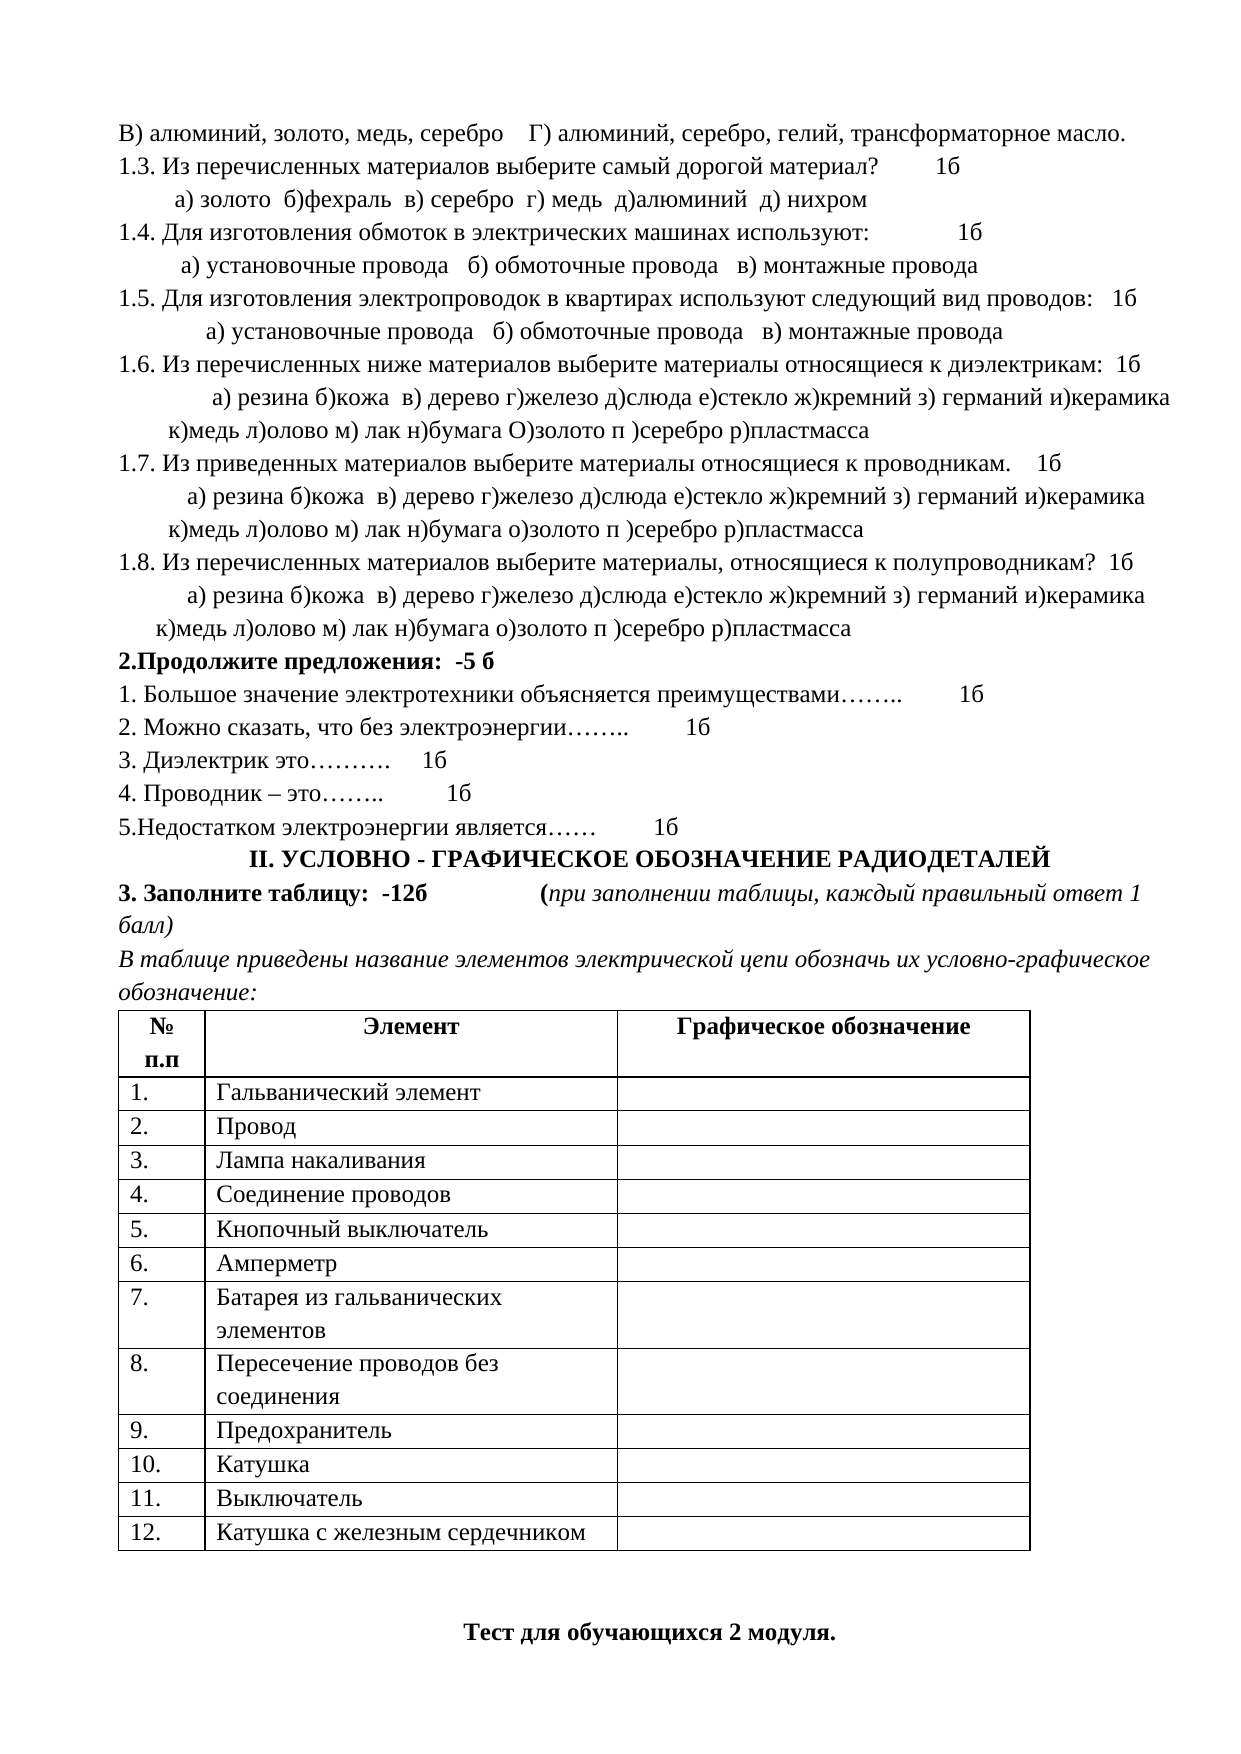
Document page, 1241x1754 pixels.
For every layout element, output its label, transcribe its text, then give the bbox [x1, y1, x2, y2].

table_cell Соединение проводов [206, 1180, 617, 1213]
table_cell [618, 1180, 1029, 1213]
text а) резина б)кожа в) дерево г)железо д)слюда е)стекло ж)кремний з) германий и)керамика [118, 481, 1181, 510]
table_cell [119, 1483, 204, 1516]
table_cell [618, 1146, 1029, 1178]
text 1.8. Из перечисленных материалов выберите материалы, относящиеся к полупроводникам? 1б [118, 547, 1181, 576]
text а) установочные провода б) обмоточные провода в) монтажные провода [118, 316, 1181, 345]
text а) установочные провода б) обмоточные провода в) монтажные провода [118, 250, 1181, 279]
table_cell [119, 1146, 204, 1178]
table_cell [618, 1483, 1029, 1516]
table_header Графическое обозначение [618, 1011, 1029, 1076]
text 1. Большое значение электротехники объясняется преимуществами…….. 1б [118, 679, 1181, 708]
table_cell Гальванический элемент [206, 1078, 617, 1110]
table_cell Катушка [206, 1449, 617, 1482]
table_cell [119, 1078, 204, 1110]
table_cell [119, 1349, 204, 1414]
text 3. Заполните таблицу: -12б (при заполнении таблицы, каждый правильный ответ 1 балл) [118, 878, 1181, 939]
table_cell Провод [206, 1111, 617, 1144]
table_cell [119, 1214, 204, 1247]
text В таблице приведены название элементов электрической цепи обозначь их условно-графическое обозначение: [118, 944, 1181, 1005]
text 2.Продолжите предложения: -5 б [118, 646, 1181, 675]
table_cell Предохранитель [206, 1415, 617, 1448]
table_cell [618, 1349, 1029, 1414]
table_cell [618, 1282, 1029, 1347]
table_cell [119, 1248, 204, 1281]
table_cell [119, 1111, 204, 1144]
table_cell [618, 1517, 1029, 1550]
text II. УСЛОВНО - ГРАФИЧЕСКОЕ ОБОЗНАЧЕНИЕ РАДИОДЕТАЛЕЙ [118, 844, 1181, 873]
text а) резина б)кожа в) дерево г)железо д)слюда е)стекло ж)кремний з) германий и)керамика [118, 580, 1181, 609]
table_cell [618, 1078, 1029, 1110]
table_cell [618, 1449, 1029, 1482]
text Тест для обучающихся 2 модуля. [118, 1617, 1181, 1646]
text 1.3. Из перечисленных материалов выберите самый дорогой материал? 1б [118, 151, 1181, 180]
table_cell [618, 1415, 1029, 1448]
text к)медь л)олово м) лак н)бумага о)золото п )серебро р)пластмасса [118, 514, 1181, 543]
table_cell Кнопочный выключатель [206, 1214, 617, 1247]
text 1.5. Для изготовления электропроводок в квартирах используют следующий вид проводов: 1б [118, 283, 1181, 312]
text 5.Недостатком электроэнергии является…… 1б [118, 812, 1181, 840]
table_cell [119, 1180, 204, 1213]
table_header № п.п [119, 1011, 204, 1076]
table_cell [119, 1415, 204, 1448]
text к)медь л)олово м) лак н)бумага О)золото п )серебро р)пластмасса [118, 415, 1181, 444]
table_cell [119, 1517, 204, 1550]
table_cell [119, 1282, 204, 1347]
text а) резина б)кожа в) дерево г)железо д)слюда е)стекло ж)кремний з) германий и)керамика [118, 382, 1181, 411]
table_cell Пересечение проводов без соединения [206, 1349, 617, 1414]
table_cell [618, 1248, 1029, 1281]
table_cell [618, 1111, 1029, 1144]
table_header Элемент [206, 1011, 617, 1076]
table_cell Лампа накаливания [206, 1146, 617, 1178]
table_cell Батарея из гальванических элементов [206, 1282, 617, 1347]
text а) золото б)фехраль в) серебро г) медь д)алюминий д) нихром [118, 184, 1181, 213]
table_cell Катушка с железным сердечником [206, 1517, 617, 1550]
text 1.7. Из приведенных материалов выберите материалы относящиеся к проводникам. 1б [118, 448, 1181, 477]
text к)медь л)олово м) лак н)бумага о)золото п )серебро р)пластмасса [118, 613, 1181, 642]
table_cell Амперметр [206, 1248, 617, 1281]
table_cell Выключатель [206, 1483, 617, 1516]
table_cell [119, 1449, 204, 1482]
text 3. Диэлектрик это………. 1б [118, 746, 1181, 774]
text 4. Проводник – это…….. 1б [118, 778, 1181, 807]
text 1.6. Из перечисленных ниже материалов выберите материалы относящиеся к диэлектрикам: 1б [118, 349, 1181, 378]
text 1.4. Для изготовления обмоток в электрических машинах используют: 1б [118, 217, 1181, 246]
text 2. Можно сказать, что без электроэнергии…….. 1б [118, 712, 1181, 741]
table_cell [618, 1214, 1029, 1247]
text В) алюминий, золото, медь, серебро Г) алюминий, серебро, гелий, трансформаторное масло. [118, 118, 1181, 147]
